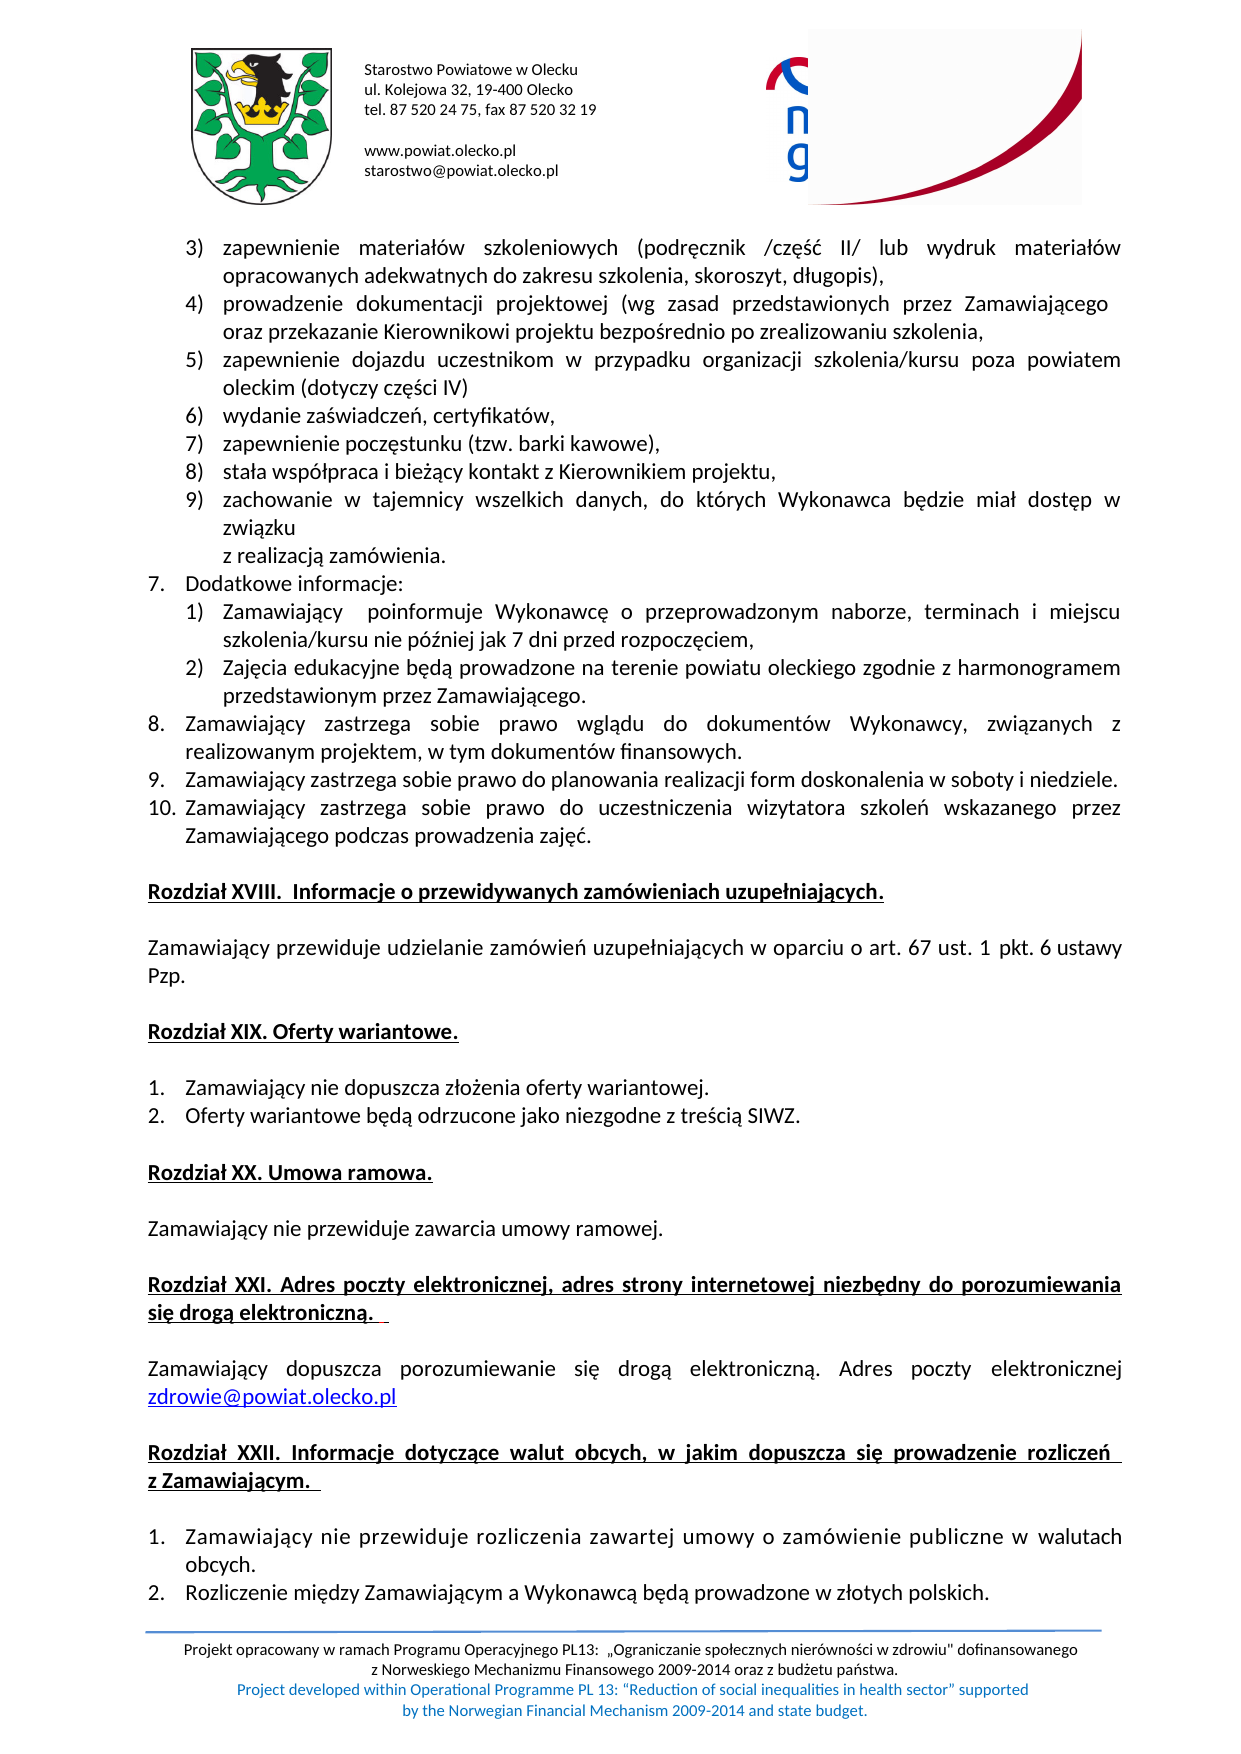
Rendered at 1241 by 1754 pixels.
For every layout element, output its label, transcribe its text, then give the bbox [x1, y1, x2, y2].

text Rozdział XIX. Oferty wariantowe. [148, 1017, 1122, 1046]
text Rozdział XX. Umowa ramowa. [148, 1158, 1122, 1186]
picture [191, 48, 332, 205]
list prowadzenie dokumentacji projektowej (wg zasad przedstawionych przez Zamawiającego oraz przekazanie Kierownikowi projektu bezpośrednio po zrealizowaniu szkolenia, [185, 289, 1122, 345]
list Oferty wariantowe będą odrzucone jako niezgodne z treścią SIWZ. [148, 1102, 1122, 1129]
list zapewnienie materiałów szkoleniowych (podręcznik /część II/ lub wydruk materiałów opracowanych adekwatnych do zakresu szkolenia, skoroszyt, długopis), [185, 233, 1122, 289]
list wydanie zaświadczeń, certyfikatów, [185, 401, 1122, 429]
picture [766, 29, 1082, 205]
text Zamawiający nie przewiduje zawarcia umowy ramowej. [148, 1214, 1122, 1242]
list Zamawiający zastrzega sobie prawo do uczestniczenia wizytatora szkoleń wskazanego przez Zamawiającego podczas prowadzenia zajęć. [148, 793, 1122, 849]
list Zamawiający nie dopuszcza złożenia oferty wariantowej. [148, 1073, 1122, 1102]
list Zamawiający zastrzega sobie prawo do planowania realizacji form doskonalenia w soboty i niedziele. [148, 765, 1122, 793]
list zapewnienie dojazdu uczestnikom w przypadku organizacji szkolenia/kursu poza powiatem oleckim (dotyczy części IV) [185, 345, 1122, 401]
text Rozdział XXII. Informacje dotyczące walut obcych, w jakim dopuszcza się prowadzenie rozliczeń z Zamawiającym. [148, 1438, 1122, 1462]
text Zamawiający przewiduje udzielanie zamówień uzupełniających w oparciu o art. 67 ust. 1 pkt. 6 ustawy Pzp. [148, 933, 1122, 989]
list Rozliczenie między Zamawiającym a Wykonawcą będą prowadzone w złotych polskich. [148, 1578, 1122, 1606]
list zapewnienie poczęstunku (tzw. barki kawowe), [185, 429, 1122, 457]
list zachowanie w tajemnicy wszelkich danych, do których Wykonawca będzie miał dostęp w związku z realizacją zamówienia. [185, 485, 1122, 569]
list stała współpraca i bieżący kontakt z Kierownikiem projektu, [185, 457, 1122, 485]
text Zamawiający dopuszcza porozumiewanie się drogą elektroniczną. Adres poczty elektronicznej zdrowie@powiat.olecko.pl [148, 1354, 1122, 1410]
list Zamawiający zastrzega sobie prawo wglądu do dokumentów Wykonawcy, związanych z realizowanym projektem, w tym dokumentów finansowych. [148, 709, 1122, 765]
text Rozdział XVIII. Informacje o przewidywanych zamówieniach uzupełniających. [148, 877, 1122, 905]
list Zamawiający nie przewiduje rozliczenia zawartej umowy o zamówienie publiczne w walutach obcych. [148, 1522, 1122, 1578]
text Rozdział XXI. Adres poczty elektronicznej, adres strony internetowej niezbędny do porozumiewania się drogą elektroniczną. [148, 1270, 1122, 1294]
text Rozdział XXII. Informacje dotyczące walut obcych, w jakim dopuszcza się prowadzenie rozliczeń z Zamawiającym. [148, 1463, 1122, 1494]
list Zamawiający poinformuje Wykonawcę o przeprowadzonym naborze, terminach i miejscu szkolenia/kursu nie później jak 7 dni przed rozpoczęciem, [185, 597, 1122, 653]
list Zajęcia edukacyjne będą prowadzone na terenie powiatu oleckiego zgodnie z harmonogramem przedstawionym przez Zamawiającego. [185, 653, 1122, 709]
text Rozdział XXI. Adres poczty elektronicznej, adres strony internetowej niezbędny do porozumiewania się drogą elektroniczną. [148, 1295, 1122, 1326]
list Dodatkowe informacje: [148, 569, 1122, 597]
